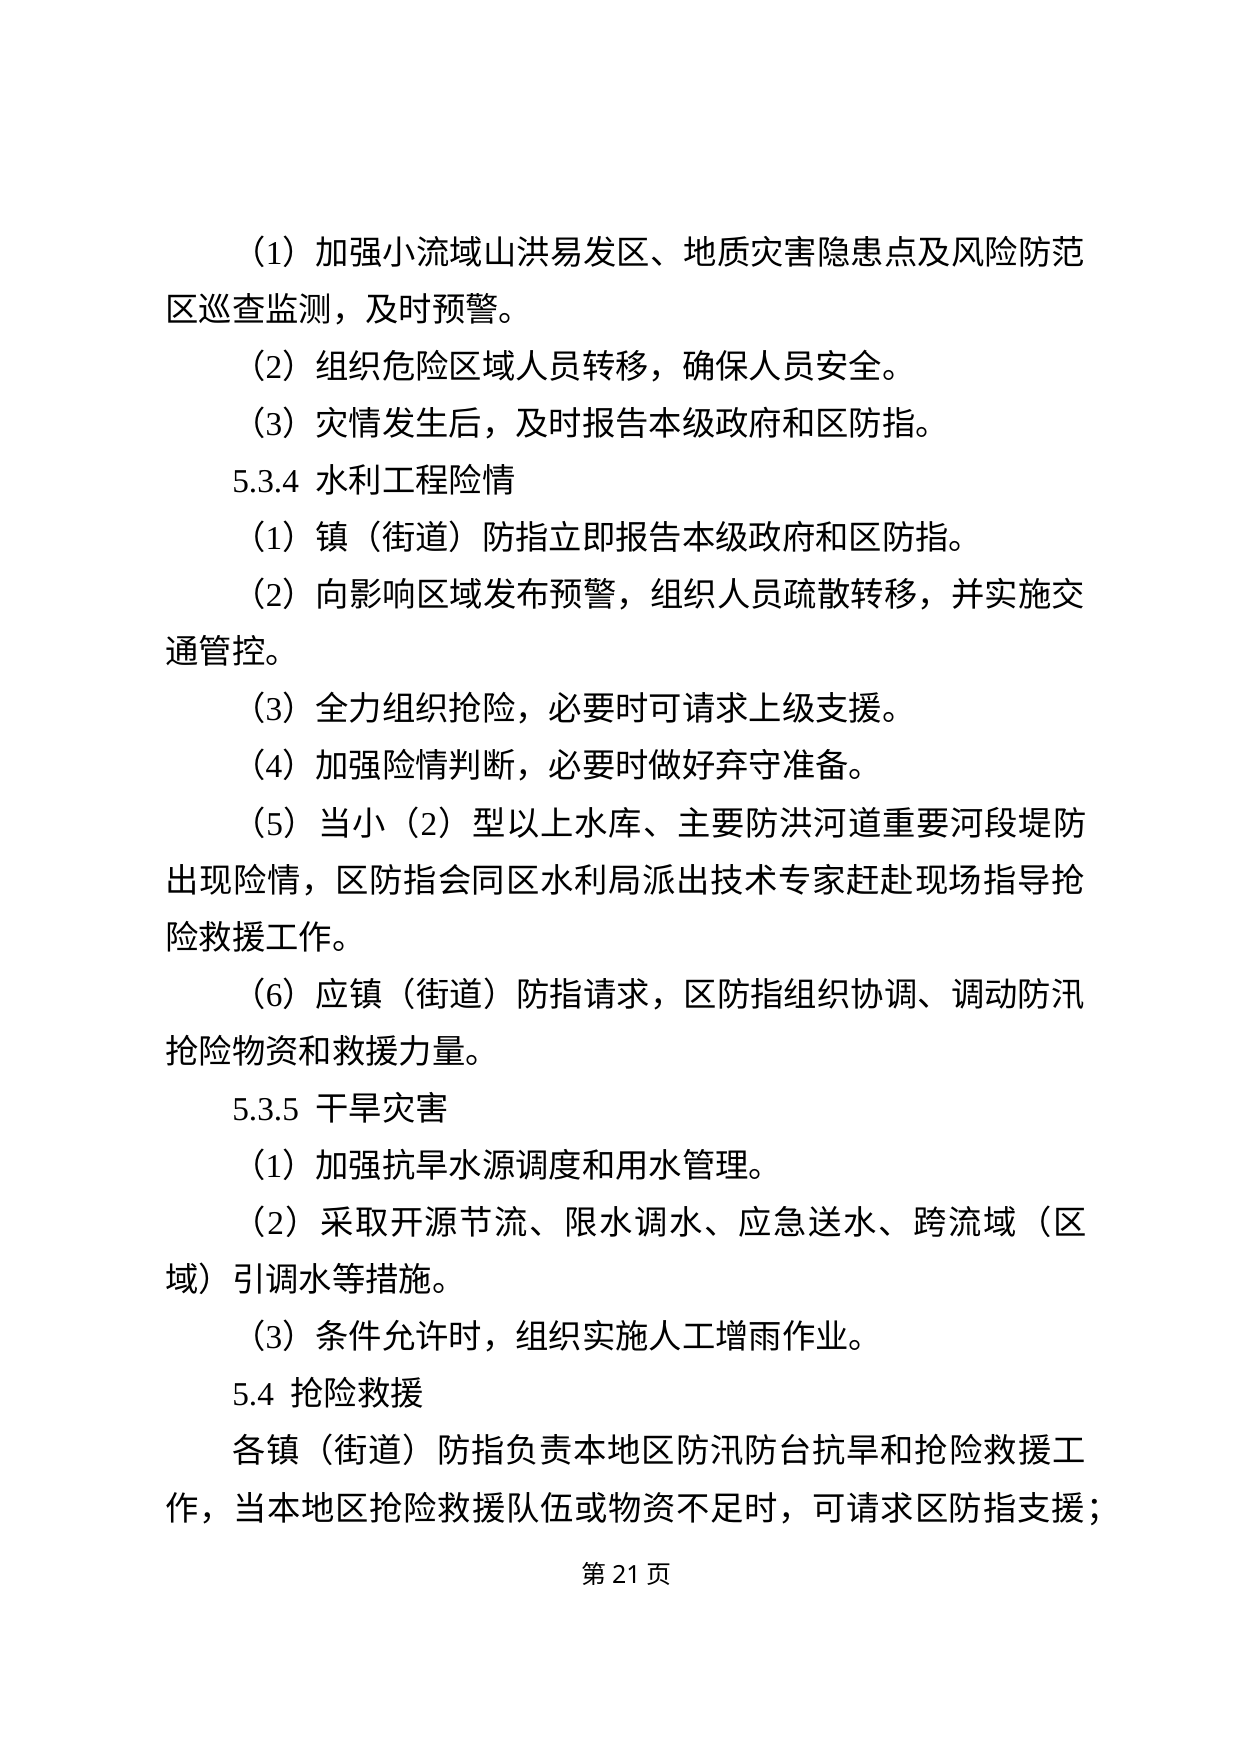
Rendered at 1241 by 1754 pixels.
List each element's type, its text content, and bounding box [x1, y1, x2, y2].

text （1）加强抗旱水源调度和用水管理。 [165, 1132, 1087, 1189]
text （3）灾情发生后，及时报告本级政府和区防指。 [165, 390, 1087, 447]
text 5.4 抢险救援 [165, 1360, 1087, 1417]
text （3）全力组织抢险，必要时可请求上级支援。 [165, 675, 1087, 732]
text （6）应镇（街道）防指请求，区防指组织协调、调动防汛抢险物资和救援力量。 [165, 961, 1087, 1075]
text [165, 1417, 1087, 1531]
text （3）条件允许时，组织实施人工增雨作业。 [165, 1303, 1087, 1360]
text （2）组织危险区域人员转移，确保人员安全。 [165, 333, 1087, 390]
text （5）当小（2）型以上水库、主要防洪河道重要河段堤防出现险情，区防指会同区水利局派出技术专家赶赴现场指导抢险救援工作。 [165, 789, 1087, 961]
text （1）加强小流域山洪易发区、地质灾害隐患点及风险防范区巡查监测，及时预警。 [165, 218, 1087, 333]
text 5.3.4 水利工程险情 [165, 447, 1087, 504]
text （1）镇（街道）防指立即报告本级政府和区防指。 [165, 504, 1087, 561]
text （2）向影响区域发布预警，组织人员疏散转移，并实施交通管控。 [165, 561, 1087, 675]
text 5.3.5 干旱灾害 [165, 1075, 1087, 1132]
text （4）加强险情判断，必要时做好弃守准备。 [165, 732, 1087, 789]
text （2）采取开源节流、限水调水、应急送水、跨流域（区域）引调水等措施。 [165, 1189, 1087, 1303]
